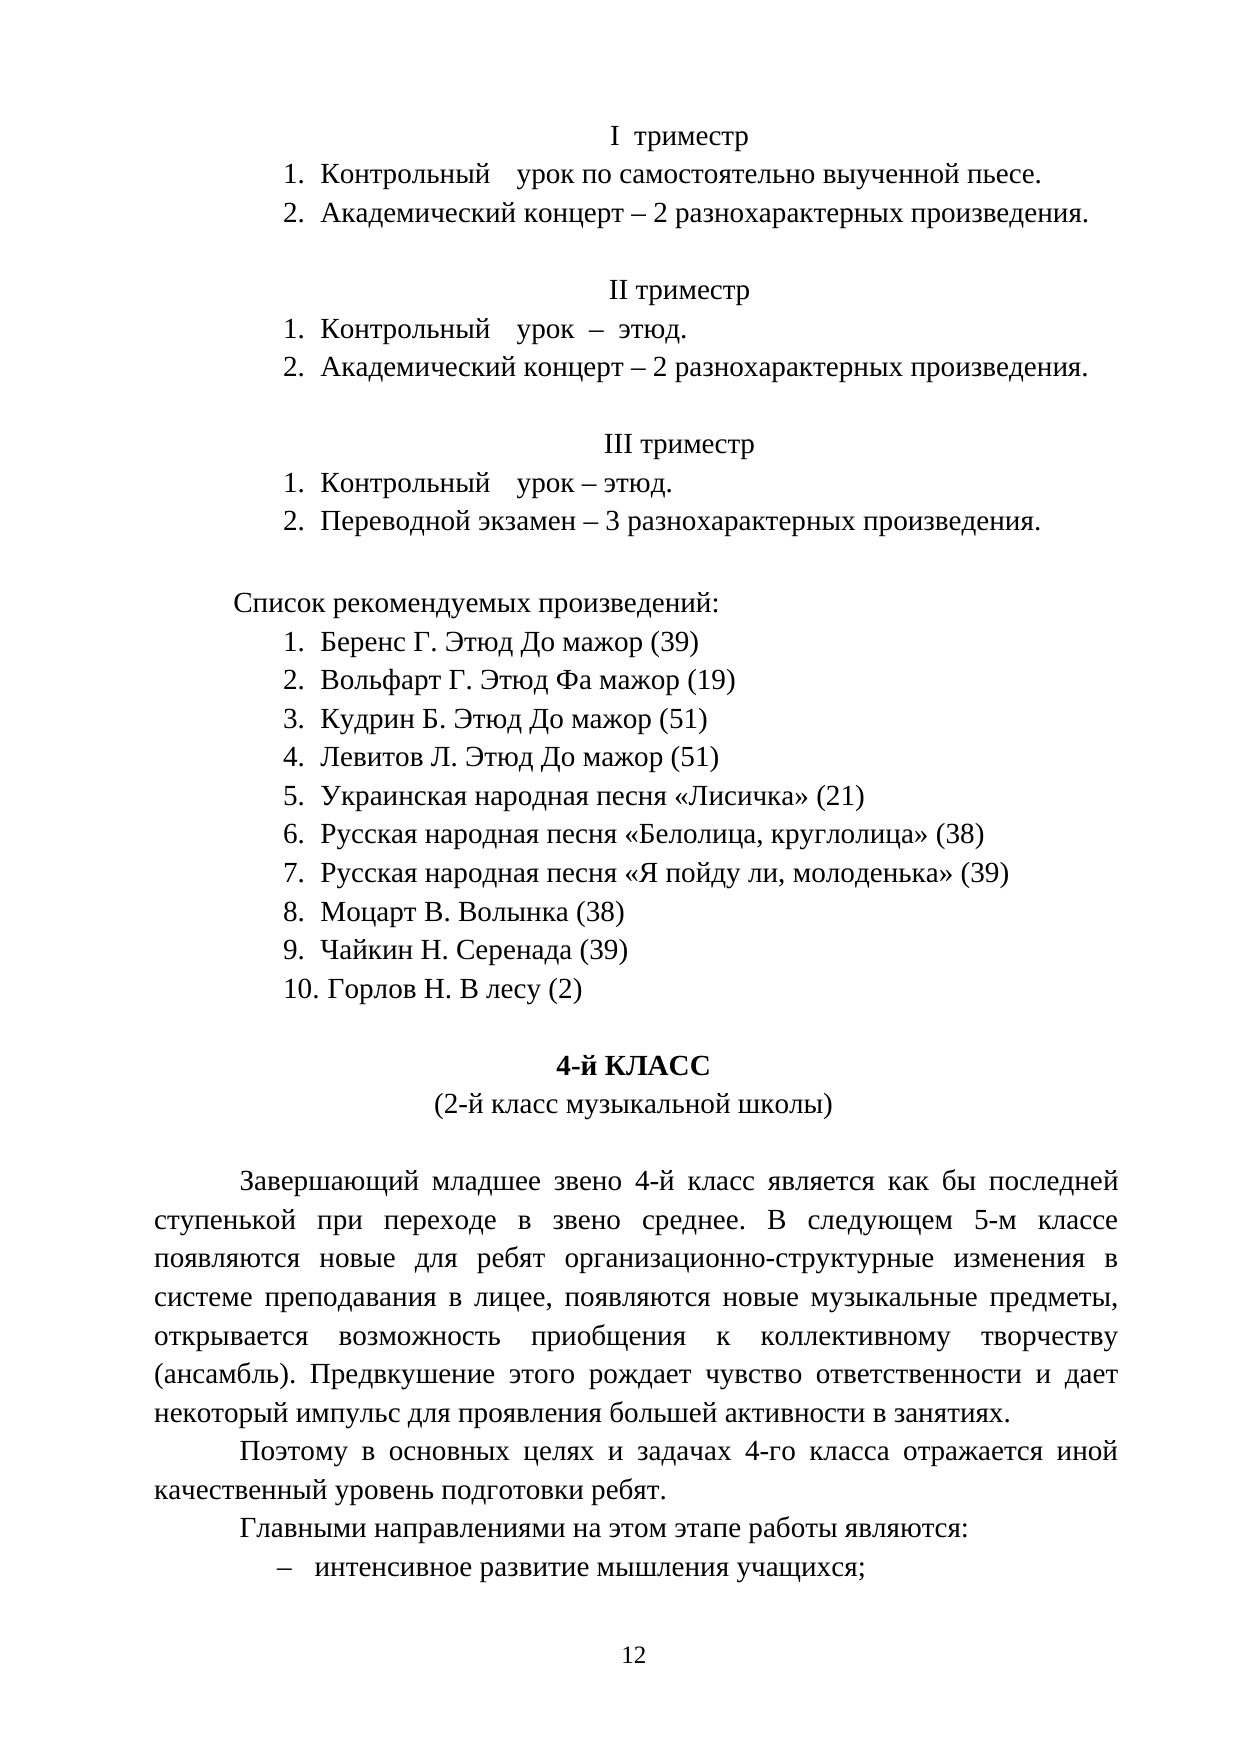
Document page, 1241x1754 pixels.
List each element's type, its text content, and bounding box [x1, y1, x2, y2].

list Русская народная песня «Белолица, круглолица» (38) [283, 817, 1119, 850]
list Беренс Г. Этюд До мажор (39) [283, 624, 1119, 657]
list Чайкин Н. Серенада (39) [283, 932, 1119, 966]
text III триместр [154, 426, 1119, 460]
list Контрольный урок – этюд. [283, 311, 1119, 344]
list Академический концерт – 2 разнохарактерных произведения. [283, 195, 1119, 229]
list Левитов Л. Этюд До мажор (51) [283, 739, 1119, 773]
list Моцарт В. Волынка (38) [283, 894, 1119, 927]
list Контрольный урок по самостоятельно выученной пьесе. [283, 157, 1119, 190]
list Горлов Н. В лесу (2) [283, 971, 1119, 1004]
text Главными направлениями на этом этапе работы являются: [154, 1510, 1119, 1544]
list Кудрин Б. Этюд До мажор (51) [283, 701, 1119, 734]
list интенсивное развитие мышления учащихся; [277, 1549, 1119, 1582]
text I триместр [154, 118, 1119, 152]
list Академический концерт – 2 разнохарактерных произведения. [283, 349, 1119, 383]
list Русская народная песня «Я пойду ли, молоденька» (39) [283, 855, 1119, 889]
text Поэтому в основных целях и задачах 4-го класса отражается иной качественный уровень подготовки ребят. [154, 1433, 1119, 1505]
list Контрольный урок – этюд. [283, 465, 1119, 498]
text Список рекомендуемых произведений: [148, 585, 1119, 619]
text II триместр [154, 272, 1119, 306]
list Украинская народная песня «Лисичка» (21) [283, 778, 1119, 812]
text 4-й КЛАСС [148, 1048, 1119, 1081]
text (2-й класс музыкальной школы) [148, 1086, 1119, 1120]
list Вольфарт Г. Этюд Фа мажор (19) [283, 662, 1119, 696]
list Переводной экзамен – 3 разнохарактерных произведения. [283, 503, 1119, 537]
text Завершающий младшее звено 4-й класс является как бы последней ступенькой при переходе в звено среднее. В следующем 5-м классе появляются новые для ребят организационно-структурные изменения в системе преподавания в лицее, появляются новые музыкальные предметы, открывается возможность приобщения к коллективному творчеству (ансамбль). Предвкушение этого рождает чувство ответственности и дает некоторый импульс для проявления большей активности в занятиях. [154, 1163, 1119, 1428]
